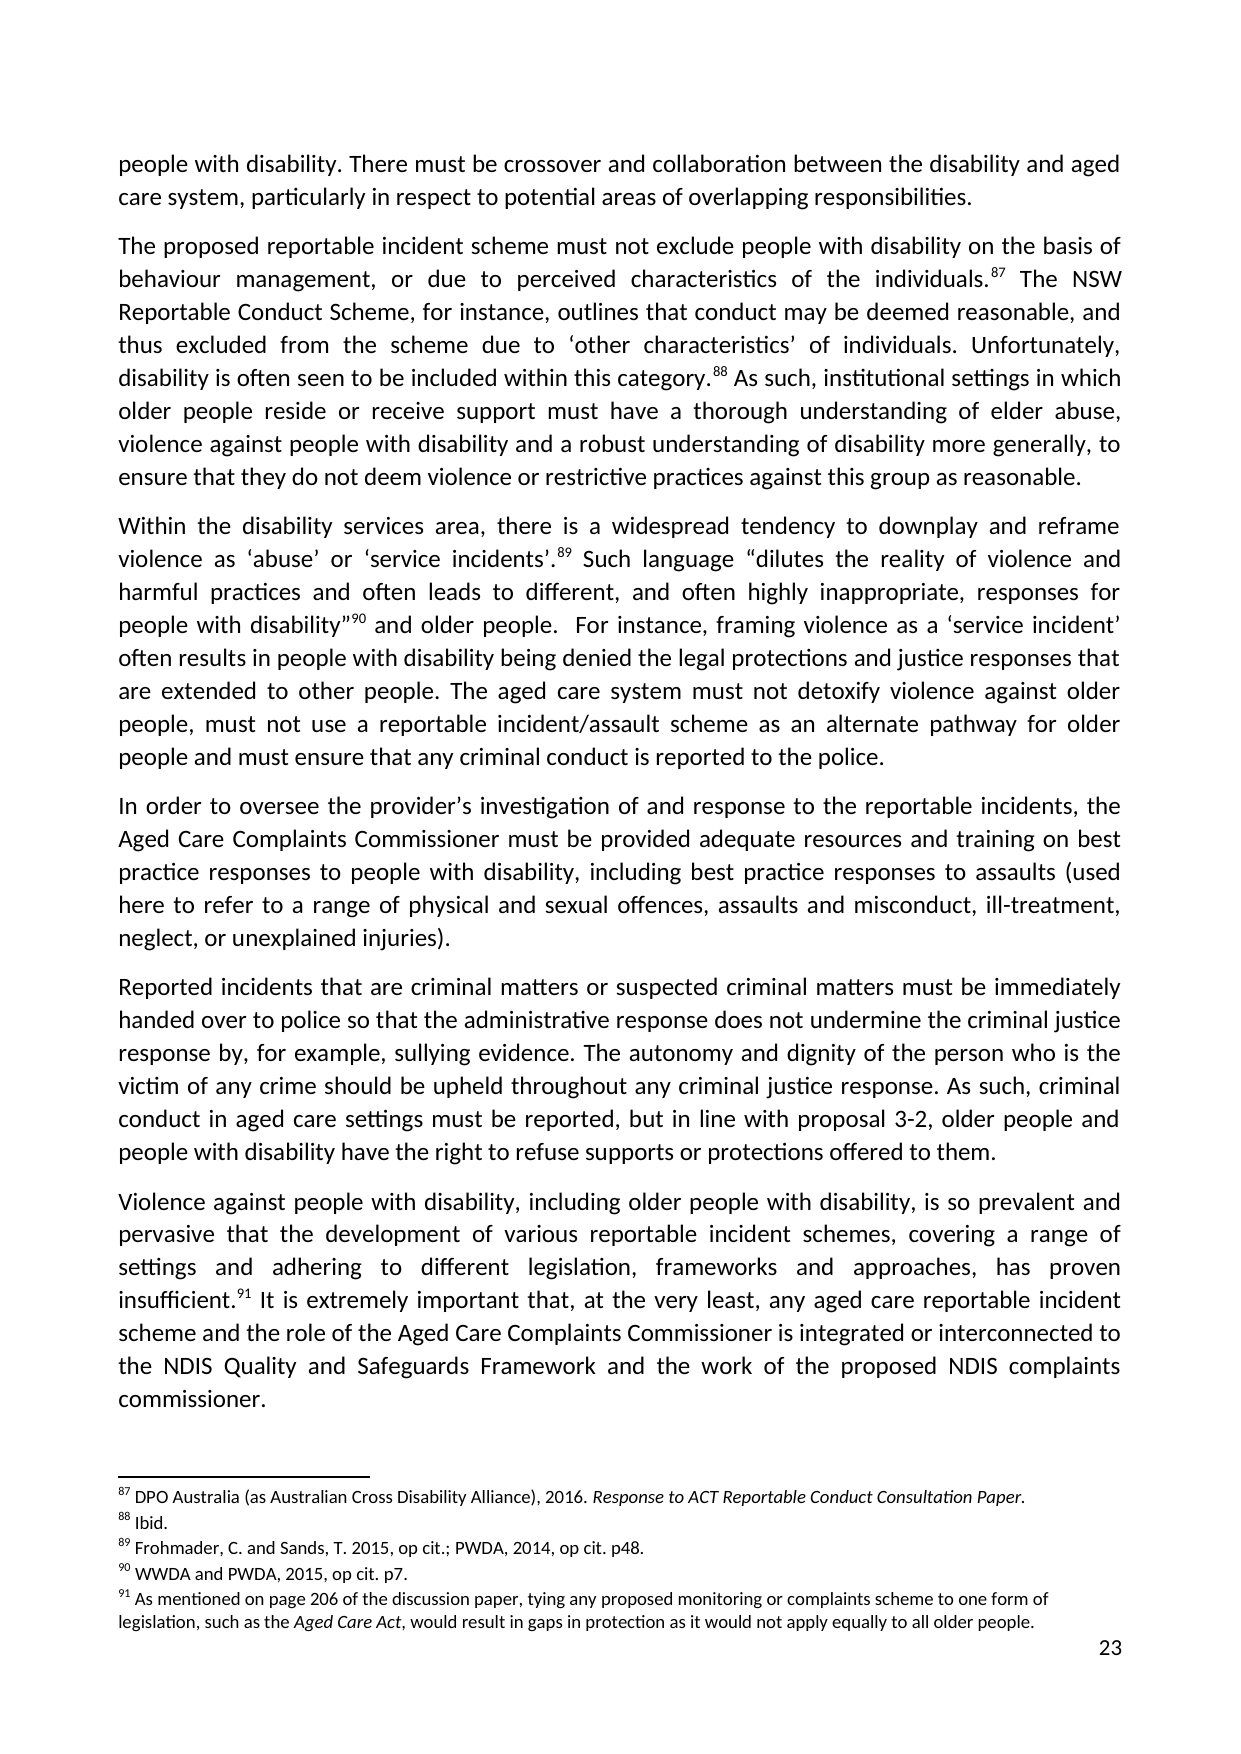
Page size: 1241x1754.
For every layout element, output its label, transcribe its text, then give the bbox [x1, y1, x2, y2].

text Reported incidents that are criminal matters or suspected criminal matters must be immediately handed over to police so that the administrative response does not undermine the criminal justice response by, for example, sullying evidence. The autonomy and dignity of the person who is the victim of any crime should be upheld throughout any criminal justice response. As such, criminal conduct in aged care settings must be reported, but in line with proposal 3-2, older people and people with disability have the right to refuse supports or protections offered to them. [118, 971, 1122, 1167]
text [118, 148, 1122, 211]
text Violence against people with disability, including older people with disability, is so prevalent and pervasive that the development of various reportable incident schemes, covering a range of settings and adhering to different legislation, frameworks and approaches, has proven insufficient. It is extremely important that, at the very least, any aged care reportable incident scheme and the role of the Aged Care Complaints Commissioner is integrated or interconnected to the NDIS Quality and Safeguards Framework and the work of the proposed NDIS complaints commissioner. [118, 1186, 1122, 1414]
text The proposed reportable incident scheme must not exclude people with disability on the basis of behaviour management, or due to perceived characteristics of the individuals. The NSW Reportable Conduct Scheme, for instance, outlines that conduct may be deemed reasonable, and thus excluded from the scheme due to ‘other characteristics’ of individuals. Unfortunately, disability is often seen to be included within this category. As such, institutional settings in which older people reside or receive support must have a thorough understanding of elder abuse, violence against people with disability and a robust understanding of disability more generally, to ensure that they do not deem violence or restrictive practices against this group as reasonable. [118, 230, 1122, 491]
text In order to oversee the provider’s investigation of and response to the reportable incidents, the Aged Care Complaints Commissioner must be provided adequate resources and training on best practice responses to people with disability, including best practice responses to assaults (used here to refer to a range of physical and sexual offences, assaults and misconduct, ill-treatment, neglect, or unexplained injuries). [118, 790, 1122, 952]
text Within the disability services area, there is a widespread tendency to downplay and reframe violence as ‘abuse’ or ‘service incidents’. Such language “dilutes the reality of violence and harmful practices and often leads to different, and often highly inappropriate, responses for people with disability” and older people. For instance, framing violence as a ‘service incident’ often results in people with disability being denied the legal protections and justice responses that are extended to other people. The aged care system must not detoxify violence against older people, must not use a reportable incident/assault scheme as an alternate pathway for older people and must ensure that any criminal conduct is reported to the police. [118, 510, 1122, 771]
